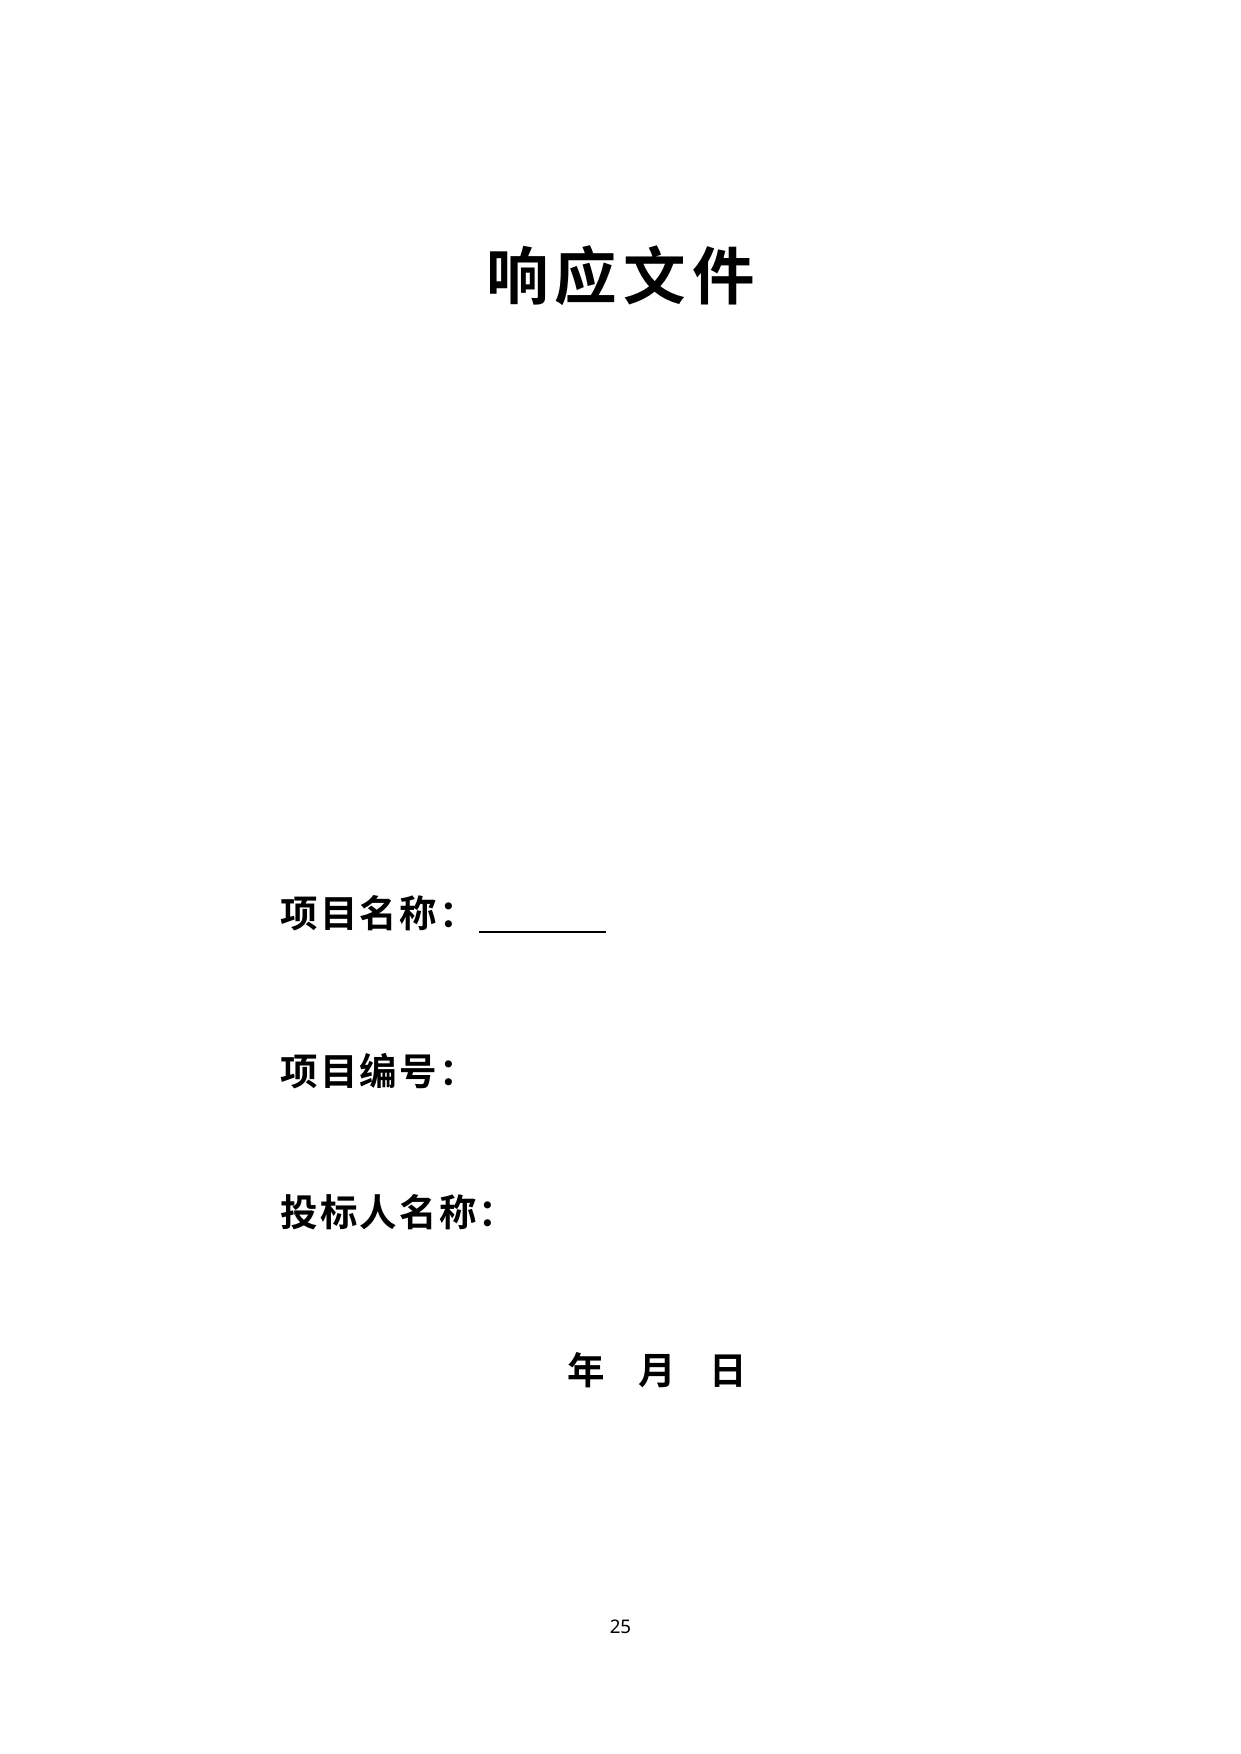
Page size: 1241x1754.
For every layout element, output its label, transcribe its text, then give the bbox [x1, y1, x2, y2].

text 项目编号： [148, 1042, 1092, 1096]
text 项目名称： [148, 884, 1092, 938]
text 投标人名称： [148, 1183, 1092, 1237]
text 响应文件 [148, 227, 1092, 318]
text 年 月 日 [148, 1341, 1092, 1395]
